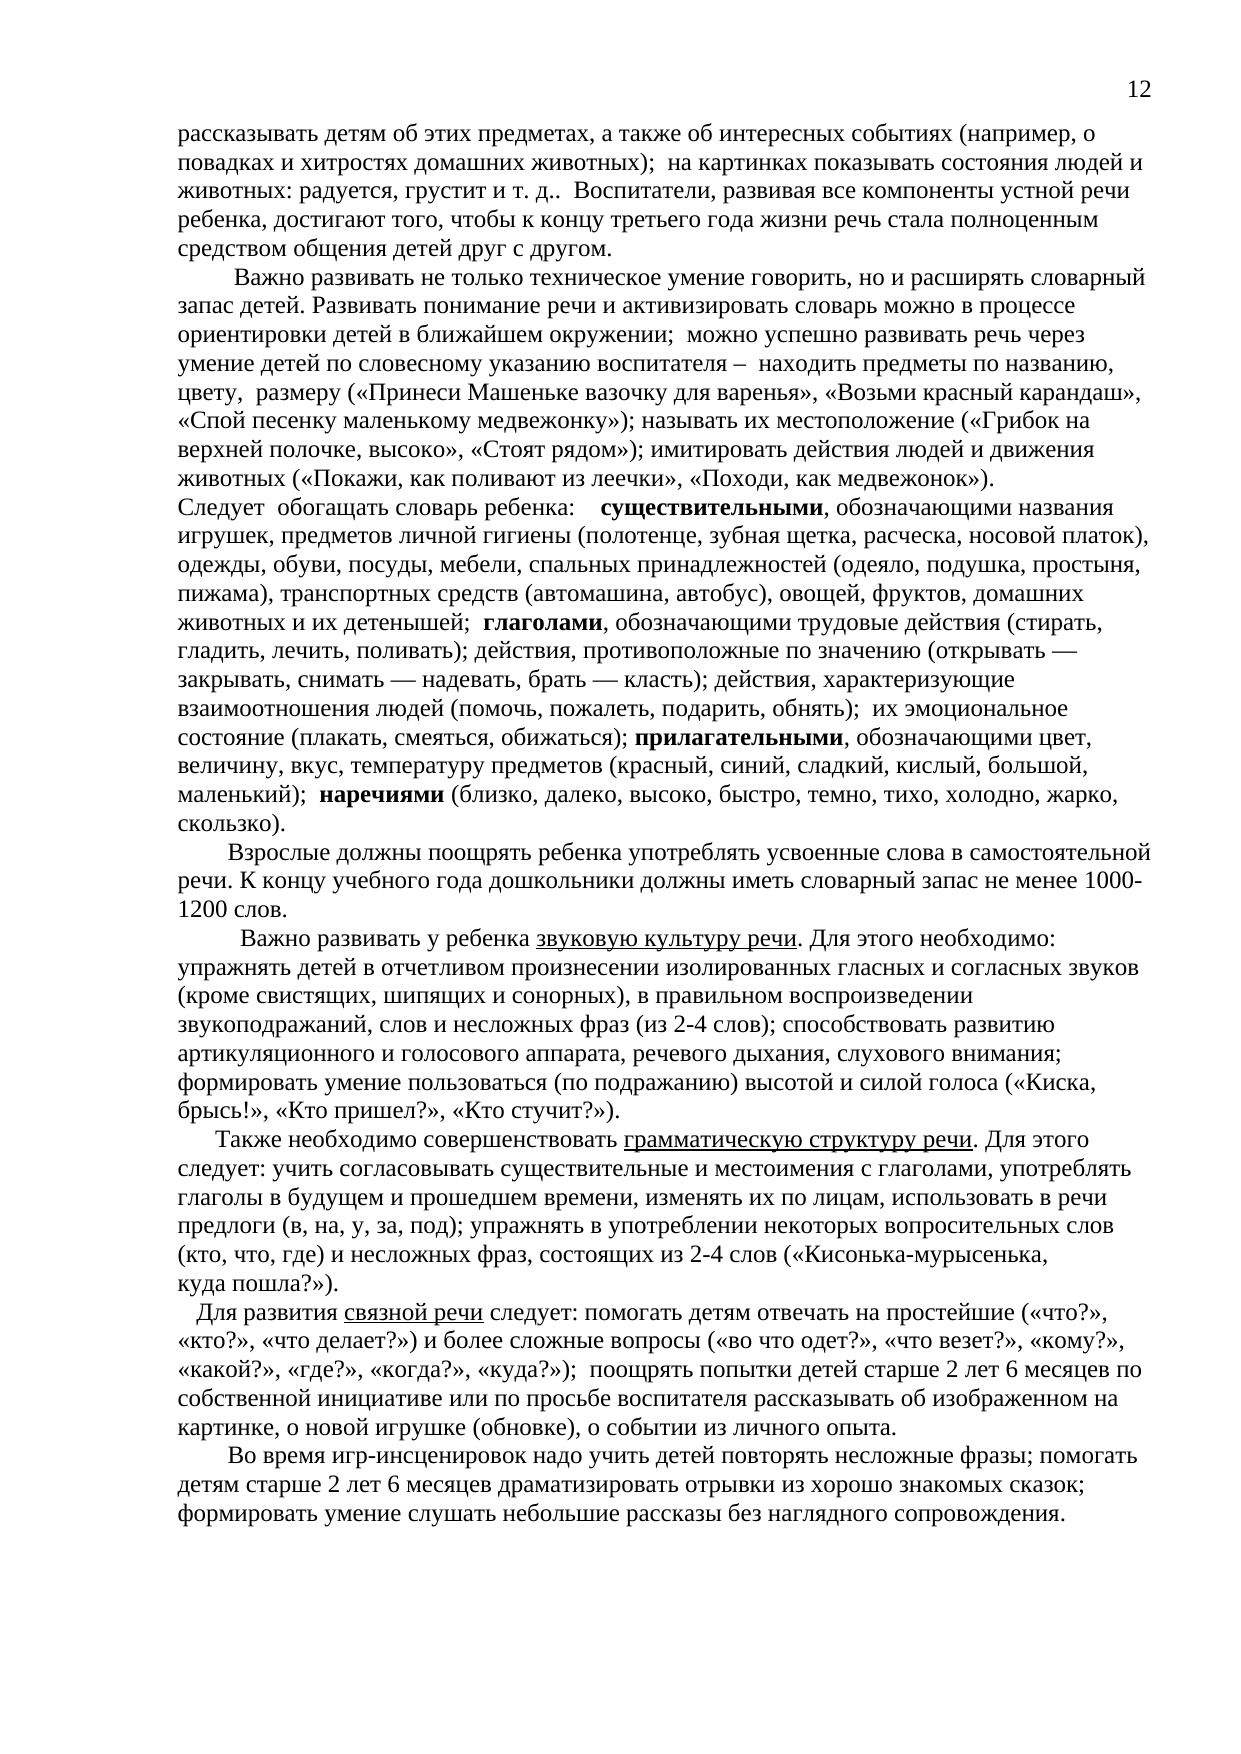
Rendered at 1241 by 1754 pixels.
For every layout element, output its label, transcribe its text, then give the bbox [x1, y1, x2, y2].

text куда пошла?»). [177, 1268, 1152, 1297]
text упражнять детей в отчетливом произнесении изолированных гласных и согласных звуков [177, 952, 1152, 981]
text (кроме свистящих, шипящих и сонорных), в правильном воспроизведении звукоподражаний, слов и несложных фраз (из 2-4 слов); способствовать развитию артикуляционного и голосового аппарата, речевого дыхания, слухового внимания; [177, 981, 1152, 1067]
text формировать умение слушать небольшие рассказы без наглядного сопровождения. [177, 1498, 1152, 1527]
text Важно развивать не только техническое умение говорить, но и расширять словарный запас детей. Развивать понимание речи и активизировать словарь можно в процессе ориентировки детей в ближайшем окружении; можно успешно развивать речь через умение детей по словесному указанию воспитателя – находить предметы по названию, цвету, размеру («Принеси Машеньке вазочку для варенья», «Возьми красный карандаш», [177, 262, 1152, 406]
text формировать умение пользоваться (по подражанию) высотой и силой голоса («Киска, брысь!», «Кто пришел?», «Кто стучит?»). [177, 1067, 1152, 1124]
text Следует обогащать словарь ребенка: существительными, обозначающими названия игрушек, предметов личной гигиены (полотенце, зубная щетка, расческа, носовой платок), одежды, обуви, посуды, мебели, спальных принадлежностей (одеяло, подушка, простыня, пижама), транспортных средств (автомашина, автобус), овощей, фруктов, домашних животных и их детенышей; глаголами, обозначающими трудовые действия (стирать, гладить, лечить, поливать); действия, противоположные по значению (открывать — закрывать, снимать — надевать, брать — класть); действия, характеризующие взаимоотношения людей (помочь, пожалеть, подарить, обнять); их эмоциональное состояние (плакать, смеяться, обижаться); прилагательными, обозначающими цвет, величину, вкус, температуру предметов (красный, синий, сладкий, кислый, большой, маленький); наречиями (близко, далеко, высоко, быстро, темно, тихо, холодно, жарко, скользко). [177, 492, 1152, 837]
text Во время игр-инсценировок надо учить детей повторять несложные фразы; помогать детям старше 2 лет 6 месяцев драматизировать отрывки из хорошо знакомых сказок; [177, 1441, 1152, 1498]
text «Спой песенку маленькому медвежонку»); называть их местоположение («Грибок на верхней полочке, высоко», «Стоят рядом»); имитировать действия людей и движения животных («Покажи, как поливают из леечки», «Походи, как медвежонок»). [177, 406, 1152, 492]
text Также необходимо совершенствовать грамматическую структуру речи. Для этого следует: учить согласовывать существительные и местоимения с глаголами, употреблять глаголы в будущем и прошедшем времени, изменять их по лицам, использовать в речи предлоги (в, на, у, за, под); упражнять в употреблении некоторых вопросительных слов (кто, что, где) и несложных фраз, состоящих из 2-4 слов («Кисонька-мурысенька, [177, 1124, 1152, 1268]
text Для развития связной речи следует: помогать детям отвечать на простейшие («что?», «кто?», «что делает?») и более сложные вопросы («во что одет?», «что везет?», «кому?», «какой?», «где?», «когда?», «куда?»); поощрять попытки детей старше 2 лет 6 месяцев по собственной инициативе или по просьбе воспитателя рассказывать об изображенном на картинке, о новой игрушке (обновке), о событии из личного опыта. [177, 1297, 1152, 1441]
text Важно развивать у ребенка звуковую культуру речи. Для этого необходимо: [177, 923, 1152, 952]
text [177, 118, 1152, 262]
text Взрослые должны поощрять ребенка употреблять усвоенные слова в самостоятельной речи. К концу учебного года дошкольники должны иметь словарный запас не менее 1000-1200 слов. [177, 837, 1152, 923]
